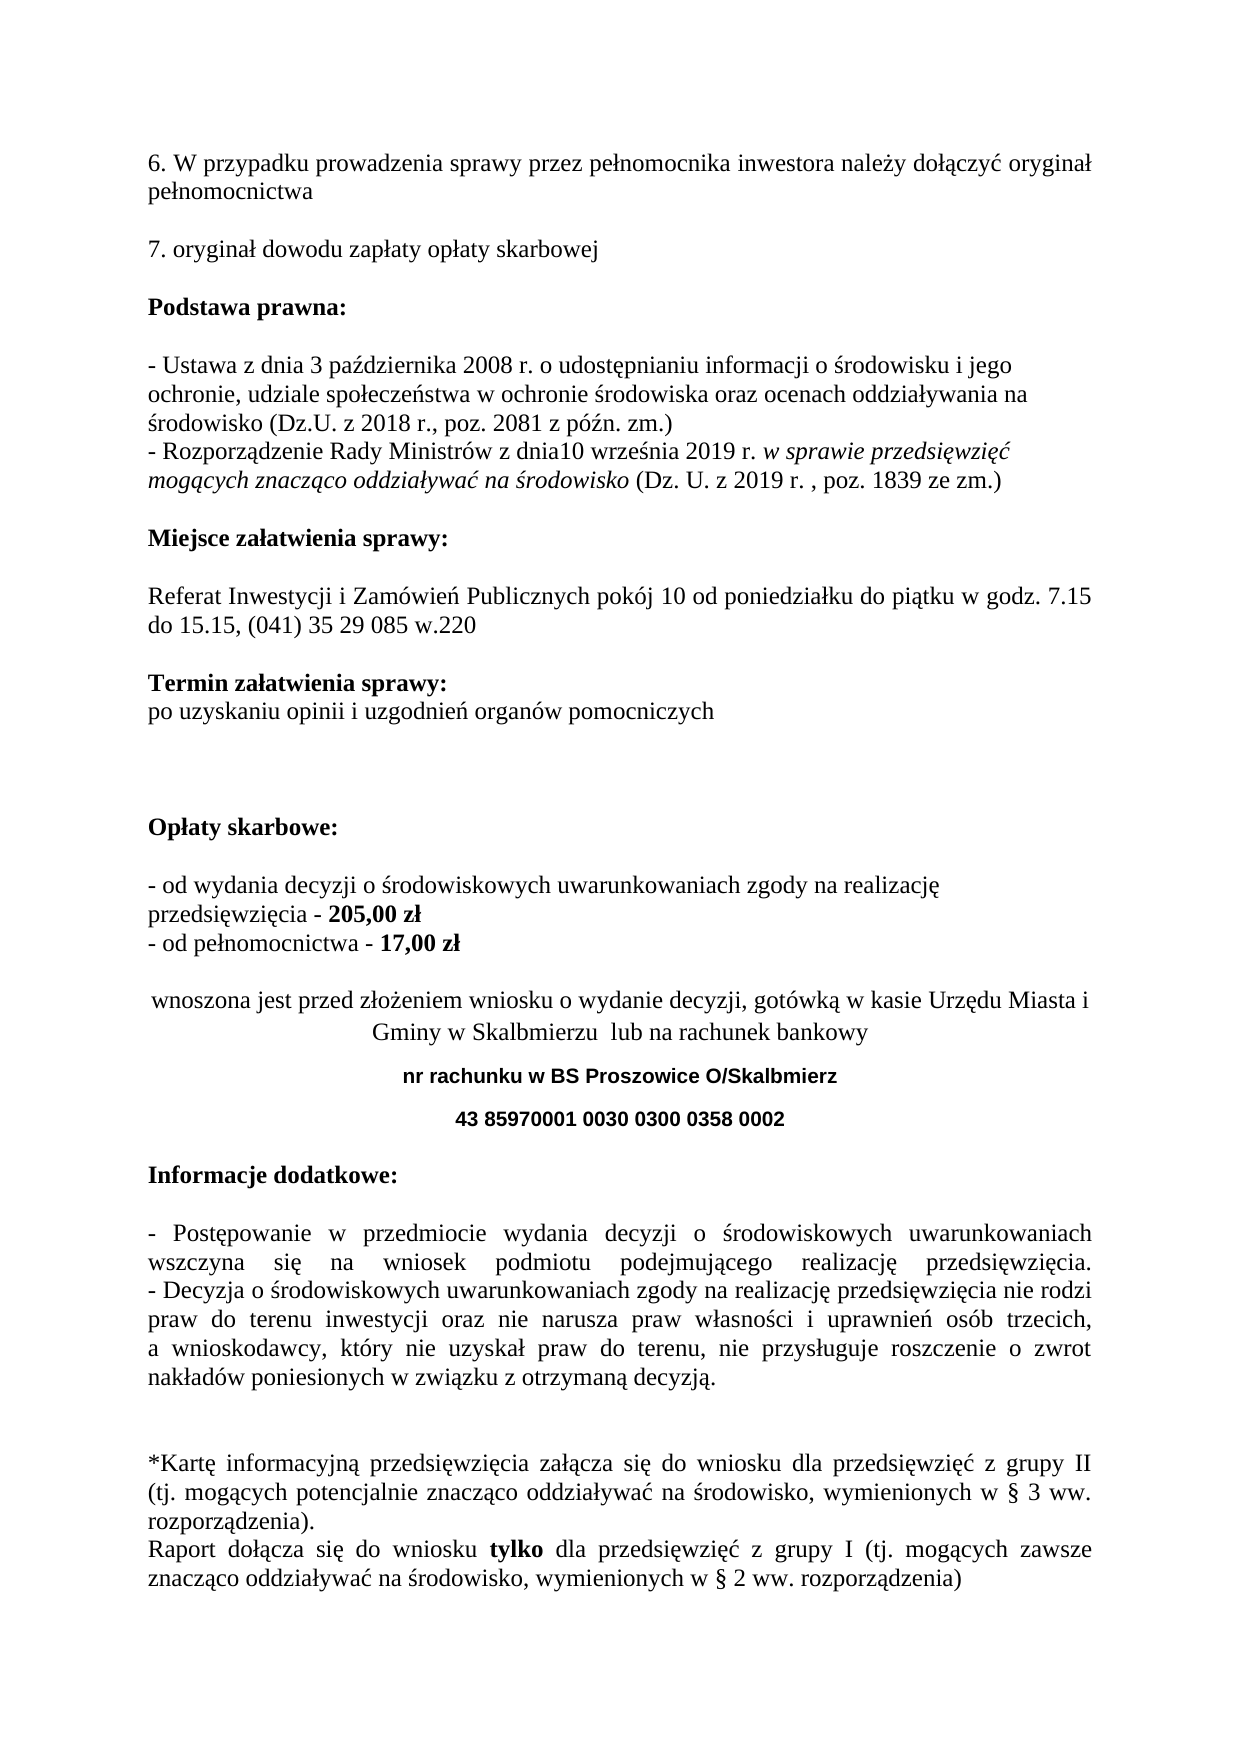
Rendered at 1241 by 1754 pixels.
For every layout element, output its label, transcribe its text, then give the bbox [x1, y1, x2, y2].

text - Postępowanie w przedmiocie wydania decyzji o środowiskowych uwarunkowaniach wszczyna się na wniosek podmiotu podejmującego realizację przedsięwzięcia. - Decyzja o środowiskowych uwarunkowaniach zgody na realizację przedsięwzięcia nie rodzi praw do terenu inwestycji oraz nie narusza praw własności i uprawnień osób trzecich, a wnioskodawcy, który nie uzyskał praw do terenu, nie przysługuje roszczenie o zwrot nakładów poniesionych w związku z otrzymaną decyzją. [148, 1218, 1093, 1390]
text 6. W przypadku prowadzenia sprawy przez pełnomocnika inwestora należy dołączyć oryginał pełnomocnictwa [148, 148, 1093, 205]
text Miejsce załatwienia sprawy: [148, 523, 1093, 552]
text - od wydania decyzji o środowiskowych uwarunkowaniach zgody na realizację przedsięwzięcia - 205,00 zł - od pełnomocnictwa - 17,00 zł [148, 870, 1093, 956]
text 7. oryginał dowodu zapłaty opłaty skarbowej [148, 234, 1093, 263]
text Informacje dodatkowe: [148, 1160, 1093, 1189]
text Termin załatwienia sprawy: po uzyskaniu opinii i uzgodnień organów pomocniczych [148, 668, 1093, 725]
text Podstawa prawna: [148, 292, 1093, 321]
text Opłaty skarbowe: [148, 812, 1093, 841]
text *Kartę informacyjną przedsięwzięcia załącza się do wniosku dla przedsięwzięć z grupy II (tj. mogących potencjalnie znacząco oddziaływać na środowisko, wymienionych w § 3 ww. rozporządzenia). Raport dołącza się do wniosku tylko dla przedsięwzięć z grupy I (tj. mogących zawsze znacząco oddziaływać na środowisko, wymienionych w § 2 ww. rozporządzenia) [148, 1419, 1093, 1592]
text wnoszona jest przed złożeniem wniosku o wydanie decyzji, gotówką w kasie Urzędu Miasta i Gminy w Skalbmierzu lub na rachunek bankowy [148, 986, 1093, 1045]
text Referat Inwestycji i Zamówień Publicznych pokój 10 od poniedziałku do piątku w godz. 7.15 do 15.15, (041) 35 29 085 w.220 [148, 581, 1093, 638]
text nr rachunku w BS Proszowice O/Skalbmierz [148, 1064, 1093, 1088]
text - Ustawa z dnia 3 października 2008 r. o udostępnianiu informacji o środowisku i jego ochronie, udziale społeczeństwa w ochronie środowiska oraz ocenach oddziaływania na środowisko (Dz.U. z 2018 r., poz. 2081 z późn. zm.) - Rozporządzenie Rady Ministrów z dnia10 września 2019 r. w sprawie przedsięwzięć mogących znacząco oddziaływać na środowisko (Dz. U. z 2019 r. , poz. 1839 ze zm.) [148, 350, 1093, 494]
text 43 85970001 0030 0300 0358 0002 [148, 1107, 1093, 1131]
